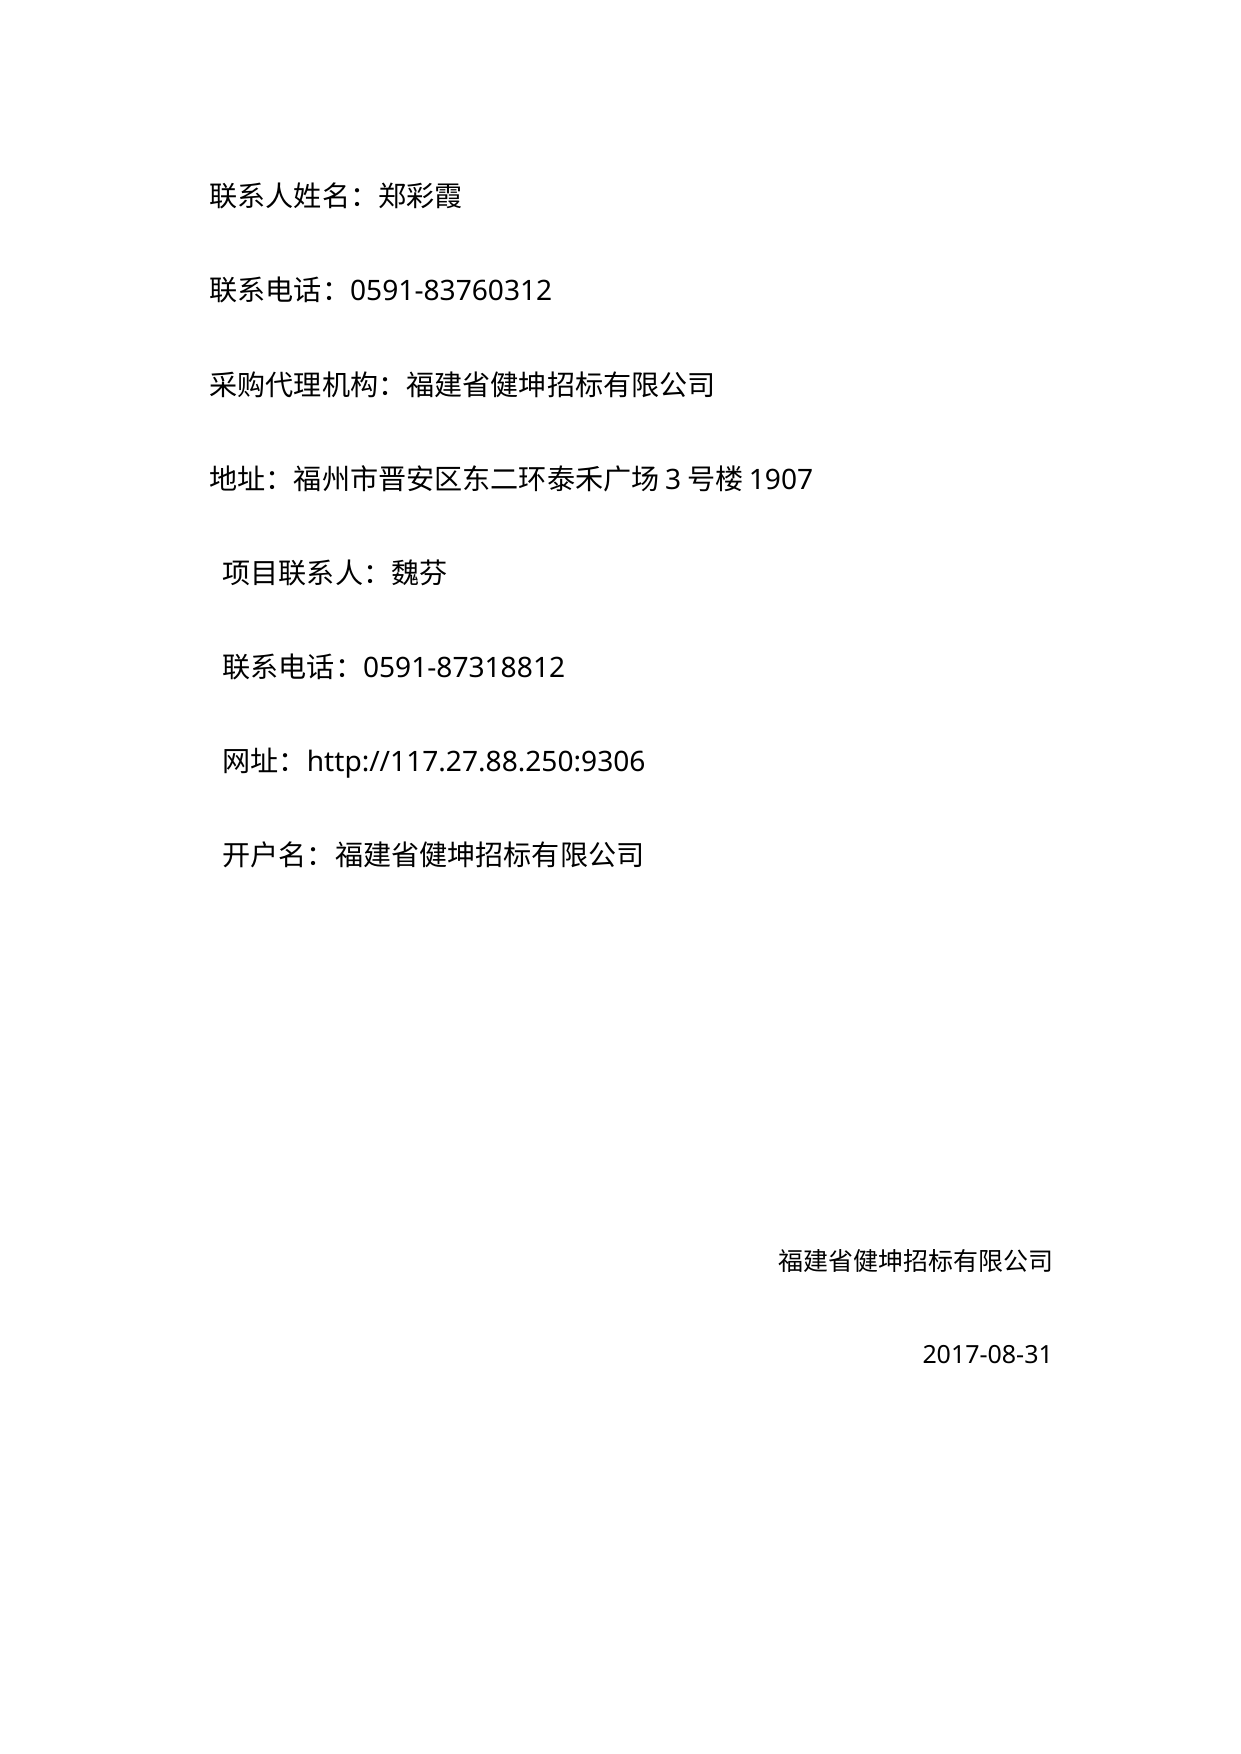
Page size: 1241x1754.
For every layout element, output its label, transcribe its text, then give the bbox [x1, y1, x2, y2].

text 地址：福州市晋安区东二环泰禾广场3号楼1907 [187, 444, 1053, 509]
text 联系电话：0591-83760312 [187, 256, 1053, 321]
text 采购代理机构：福建省健坤招标有限公司 [187, 350, 1053, 415]
text 联系电话：0591-87318812 [187, 633, 1053, 698]
text 开户名：福建省健坤招标有限公司 [187, 821, 1053, 886]
text 福建省健坤招标有限公司 [187, 1227, 1053, 1292]
text 网址：http://117.27.88.250:9306 [187, 727, 1053, 792]
text 联系人姓名：郑彩霞 [187, 162, 1053, 227]
text 2017-08-31 [187, 1321, 1053, 1386]
text 项目联系人：魏芬 [187, 539, 1053, 604]
